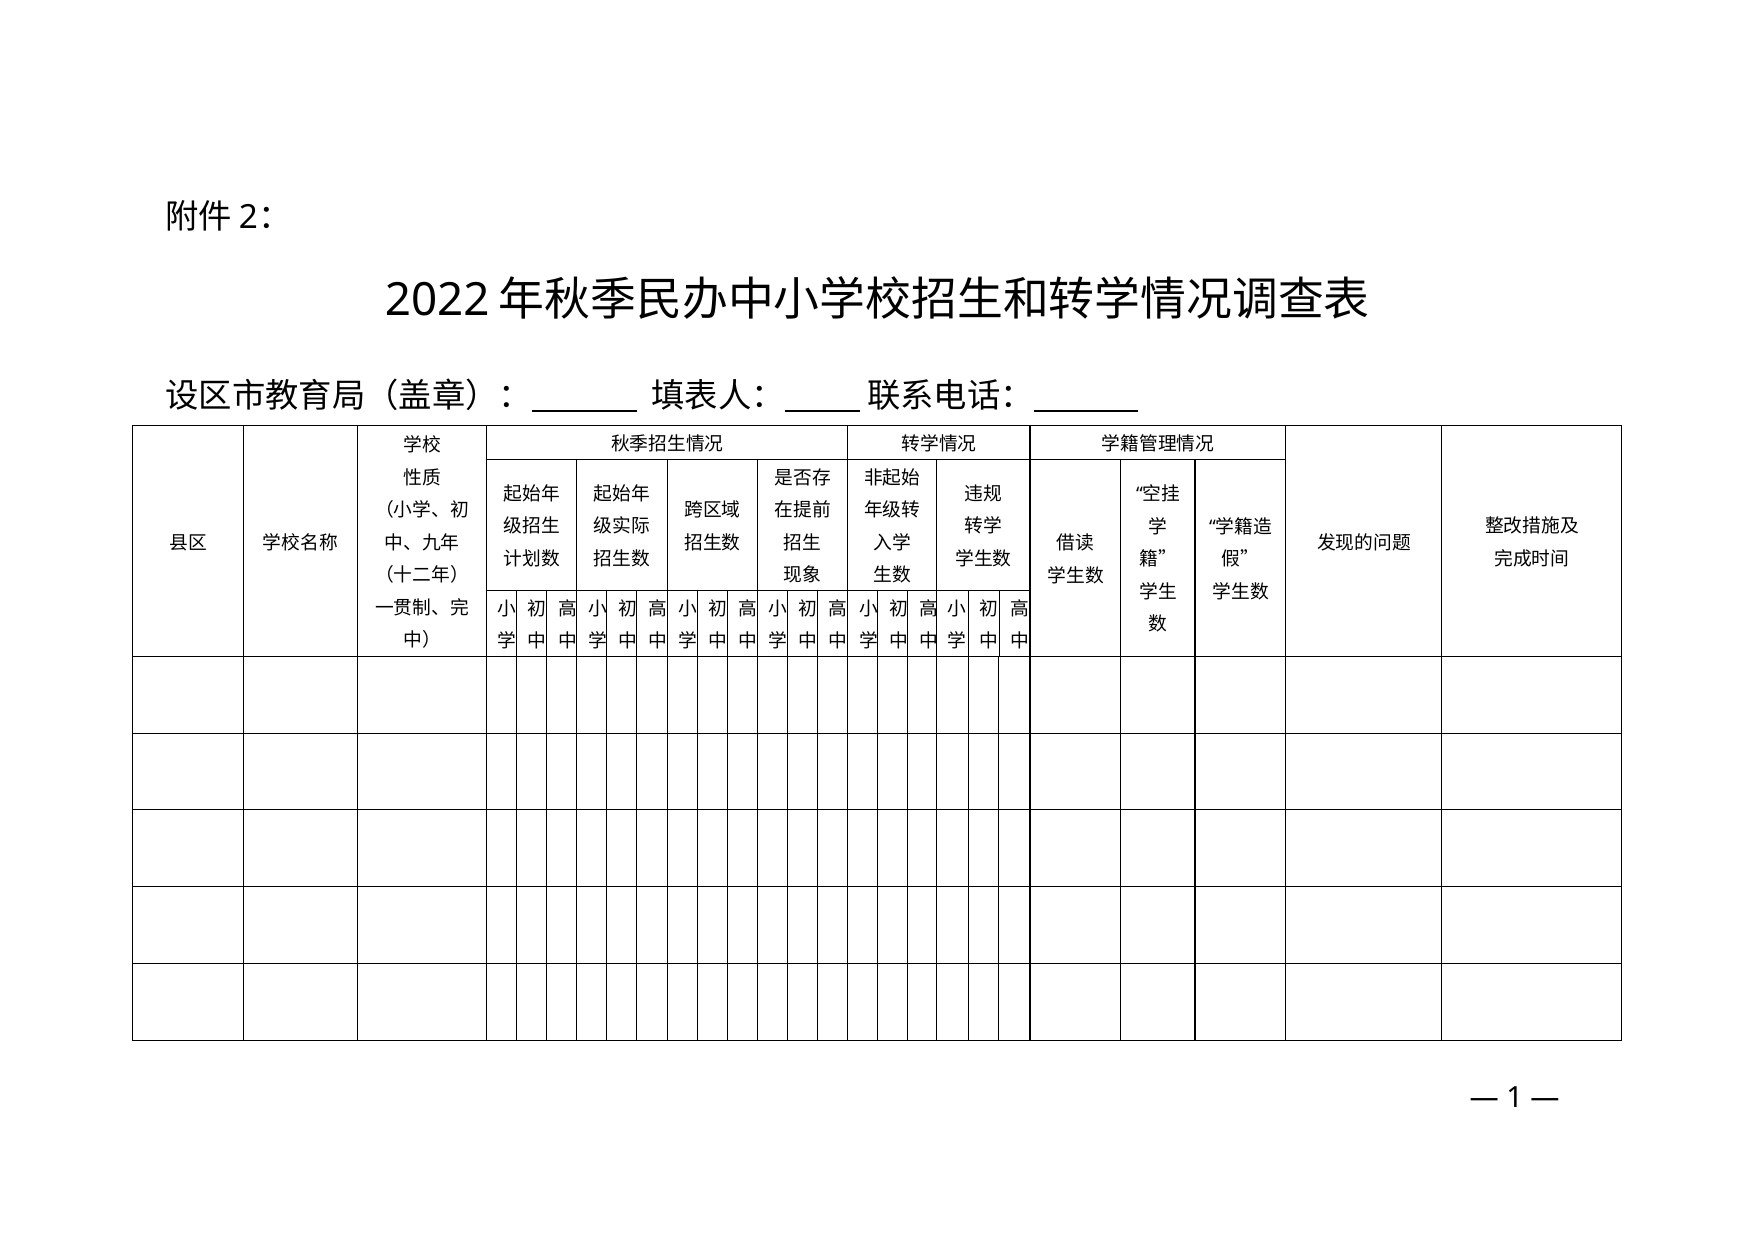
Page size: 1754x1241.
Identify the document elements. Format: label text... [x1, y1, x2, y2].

table_cell 初中 [878, 591, 907, 656]
table_cell [1442, 734, 1621, 809]
table_cell [878, 734, 907, 809]
table_cell [1121, 887, 1194, 963]
table_cell [969, 964, 998, 1039]
table_cell [878, 964, 907, 1039]
table_cell [698, 964, 727, 1039]
table_header 整改措施及 完成时间 [1442, 426, 1621, 656]
text 附件2： [165, 181, 1588, 246]
table_cell [698, 734, 727, 809]
table_cell [487, 810, 516, 886]
table_cell [908, 810, 936, 886]
table_cell 初中 [969, 591, 999, 656]
table_cell [133, 964, 243, 1039]
table_cell [1196, 734, 1285, 809]
table_cell [1031, 887, 1120, 963]
table_cell [848, 657, 877, 732]
table_cell [637, 734, 667, 809]
table_cell [937, 964, 968, 1039]
text 设区市教育局（盖章）： 填表人： 联系电话： [165, 360, 1588, 425]
table_cell [358, 887, 486, 963]
table_cell [758, 887, 787, 963]
table_cell [999, 810, 1029, 886]
table_cell [517, 810, 546, 886]
table_cell [908, 734, 936, 809]
table_cell [547, 657, 576, 732]
table_cell [788, 657, 817, 732]
table_cell [133, 810, 243, 886]
table_cell [517, 964, 546, 1039]
table_cell [487, 734, 516, 809]
table_cell [487, 887, 516, 963]
table_cell [728, 734, 757, 809]
table_cell [244, 810, 357, 886]
table_cell [908, 657, 936, 732]
table_cell 起始年级招生计划数 [487, 460, 576, 590]
table_cell [848, 964, 877, 1039]
table_cell [577, 887, 606, 963]
table_cell [547, 734, 576, 809]
table_cell [969, 734, 998, 809]
table_cell [668, 810, 697, 886]
table_cell [758, 734, 787, 809]
table_cell [1196, 964, 1285, 1039]
table_header 转学情况 [848, 426, 1029, 459]
table_cell [358, 734, 486, 809]
table_cell [637, 810, 667, 886]
table_cell [908, 887, 936, 963]
table_cell 小学 [487, 591, 516, 656]
table_cell [1031, 810, 1120, 886]
table_cell [1121, 810, 1194, 886]
table_cell [637, 964, 667, 1039]
table_cell 初中 [517, 591, 546, 656]
table_cell [1286, 657, 1441, 732]
table_cell [848, 810, 877, 886]
table_cell [848, 887, 877, 963]
table_header 学校名称 [244, 426, 357, 656]
table_cell [668, 734, 697, 809]
table_cell [668, 964, 697, 1039]
table_cell [818, 964, 847, 1039]
table_cell [969, 887, 998, 963]
table_cell [1442, 810, 1621, 886]
table_cell 非起始年级转入学 生数 [848, 460, 936, 590]
table_cell 小学 [937, 591, 968, 656]
table_cell [1196, 810, 1285, 886]
table_header 学校 性质 （小学、初中、九年（十二年）一贯制、完中） [358, 426, 486, 656]
table_cell [577, 810, 606, 886]
table_cell [517, 734, 546, 809]
table_cell 高中 [728, 591, 757, 656]
table_cell [1031, 657, 1120, 732]
table_cell [1442, 887, 1621, 963]
table_cell [937, 887, 968, 963]
table_cell 高中 [1000, 591, 1029, 656]
table_cell [358, 657, 486, 732]
table_cell [788, 887, 817, 963]
table_cell [758, 810, 787, 886]
table_cell 高中 [637, 591, 667, 656]
table_cell [133, 657, 243, 732]
table_cell [698, 887, 727, 963]
table_cell 违规 转学 学生数 [937, 460, 1029, 590]
table_header 学籍管理情况 [1031, 426, 1285, 459]
table_cell [1286, 734, 1441, 809]
table_cell 小学 [848, 591, 877, 656]
table_header 发现的问题 [1286, 426, 1441, 656]
table_cell [607, 810, 636, 886]
table_cell 小学 [577, 591, 606, 656]
table_cell [487, 657, 516, 732]
table_cell 跨区域招生数 [668, 460, 757, 590]
table_cell [878, 657, 907, 732]
table_cell 高中 [818, 591, 847, 656]
table_cell [668, 887, 697, 963]
table_cell [668, 657, 697, 732]
table_cell 初中 [788, 591, 817, 656]
table_cell [607, 964, 636, 1039]
table_cell [607, 734, 636, 809]
table_cell [728, 964, 757, 1039]
table_cell [969, 657, 998, 732]
table_cell [244, 964, 357, 1039]
table_cell [848, 734, 877, 809]
table_cell [358, 964, 486, 1039]
table_header 秋季招生情况 [487, 426, 847, 459]
table_cell [607, 657, 636, 732]
table_cell [547, 964, 576, 1039]
table_cell [728, 657, 757, 732]
table_cell [133, 887, 243, 963]
table_cell [758, 657, 787, 732]
table_cell [244, 734, 357, 809]
table_cell [1286, 810, 1441, 886]
table_cell [1442, 657, 1621, 732]
table_cell [999, 734, 1029, 809]
table_cell “空挂学籍”学生数 [1121, 460, 1194, 656]
table_cell [937, 734, 968, 809]
table_cell 小学 [668, 591, 697, 656]
table_cell [908, 964, 936, 1039]
table_cell [969, 810, 998, 886]
table_cell 高中 [547, 591, 576, 656]
table_cell [487, 964, 516, 1039]
table_cell 高中 [908, 591, 936, 656]
table_cell [937, 810, 968, 886]
table_cell [607, 887, 636, 963]
table_cell [818, 887, 847, 963]
table_cell 初中 [607, 591, 636, 656]
table_cell [818, 657, 847, 732]
table_cell [637, 887, 667, 963]
table_cell [1442, 964, 1621, 1039]
table_cell [878, 887, 907, 963]
table_cell [937, 657, 968, 732]
table_cell [577, 964, 606, 1039]
table_cell [818, 810, 847, 886]
table_cell [1286, 887, 1441, 963]
table_cell [1121, 657, 1194, 732]
table_cell [1121, 734, 1194, 809]
table_cell [244, 887, 357, 963]
table_cell [788, 810, 817, 886]
table_cell 是否存在提前招生 现象 [758, 460, 847, 590]
table_cell [244, 657, 357, 732]
table_cell [517, 887, 546, 963]
table_cell [878, 810, 907, 886]
table_cell [818, 734, 847, 809]
table_cell [547, 810, 576, 886]
table_cell [999, 964, 1029, 1039]
table_cell [1286, 964, 1441, 1039]
table_cell [547, 887, 576, 963]
table_cell [698, 810, 727, 886]
table_header 县区 [133, 426, 243, 656]
table_cell [517, 657, 546, 732]
table_cell [637, 657, 667, 732]
text 2022年秋季民办中小学校招生和转学情况调查表 [165, 246, 1588, 344]
table_cell 小学 [758, 591, 787, 656]
table_cell [577, 657, 606, 732]
table_cell [1121, 964, 1194, 1039]
table_cell [1196, 887, 1285, 963]
table_cell [788, 964, 817, 1039]
table_cell [788, 734, 817, 809]
table_cell 初中 [698, 591, 727, 656]
table_cell [1031, 734, 1120, 809]
table_cell [999, 887, 1029, 963]
table_cell [698, 657, 727, 732]
table_cell [758, 964, 787, 1039]
table_cell [728, 810, 757, 886]
table_cell [728, 887, 757, 963]
table_cell “学籍造假” 学生数 [1196, 460, 1285, 656]
table_cell [999, 657, 1029, 732]
table_cell [1031, 964, 1120, 1039]
table_cell [133, 734, 243, 809]
table_cell [577, 734, 606, 809]
table_cell 借读 学生数 [1031, 460, 1120, 656]
table_cell [1196, 657, 1285, 732]
table_cell [358, 810, 486, 886]
table_cell 起始年级实际招生数 [577, 460, 667, 590]
